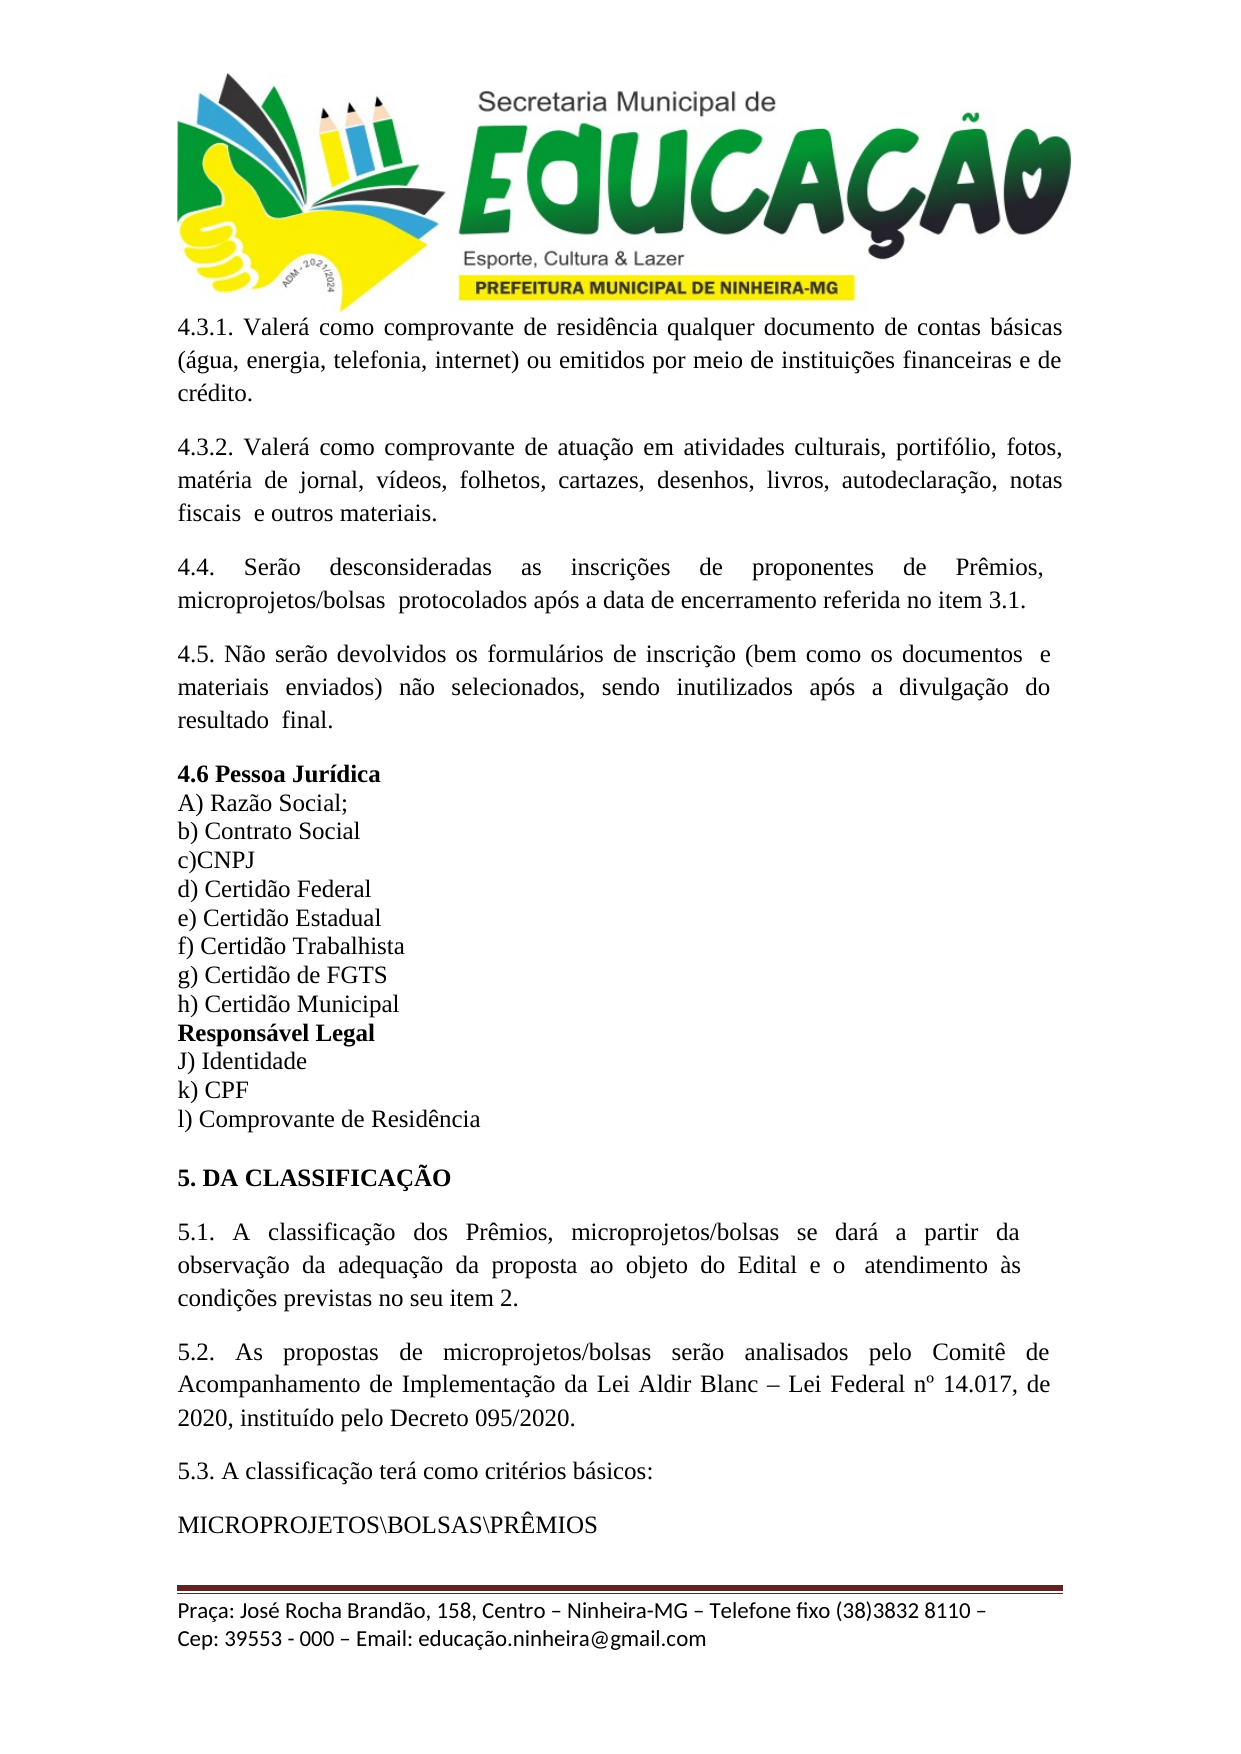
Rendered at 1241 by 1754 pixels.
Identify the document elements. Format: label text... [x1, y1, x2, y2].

text g) Certidão de FGTS [177, 960, 1063, 989]
text 5.1. A classificação dos Prêmios, microprojetos/bolsas se dará a partir da observação da adequação da proposta ao objeto do Edital e o atendimento às condições previstas no seu item 2. [177, 1217, 1021, 1311]
text MICROPROJETOS\BOLSAS\PRÊMIOS [177, 1510, 1051, 1539]
text 4.5. Não serão devolvidos os formulários de inscrição (bem como os documentos e materiais enviados) não selecionados, sendo inutilizados após a divulgação do resultado final. [177, 639, 1051, 734]
text J) Identidade [177, 1046, 1063, 1075]
picture [177, 73, 1071, 313]
text c)CNPJ [177, 845, 1063, 874]
text 5. DA CLASSIFICAÇÃO [177, 1163, 1063, 1192]
text 4.6 Pessoa Jurídica [177, 759, 1063, 788]
text 5.3. A classificação terá como critérios básicos: [177, 1456, 1051, 1485]
text 5.2. As propostas de microprojetos/bolsas serão analisados pelo Comitê de Acompanhamento de Implementação da Lei Aldir Blanc – Lei Federal nº 14.017, de 2020, instituído pelo Decreto 095/2020. [177, 1337, 1051, 1431]
text 4.4. Serão desconsideradas as inscrições de proponentes de Prêmios, microprojetos/bolsas protocolados após a data de encerramento referida no item 3.1. [177, 552, 1044, 614]
text Responsável Legal [177, 1018, 1063, 1046]
text A) Razão Social; [177, 788, 1063, 816]
text 4.3.1. Valerá como comprovante de residência qualquer documento de contas básicas (água, energia, telefonia, internet) ou emitidos por meio de instituições financeiras e de crédito. [177, 313, 1063, 407]
text 4.3.2. Valerá como comprovante de atuação em atividades culturais, portifólio, fotos, matéria de jornal, vídeos, folhetos, cartazes, desenhos, livros, autodeclaração, notas fiscais e outros materiais. [177, 432, 1063, 527]
text h) Certidão Municipal [177, 989, 1063, 1018]
text l) Comprovante de Residência [177, 1104, 1063, 1133]
text f) Certidão Trabalhista [177, 931, 1063, 960]
text e) Certidão Estadual [177, 903, 1063, 931]
text d) Certidão Federal [177, 874, 1063, 903]
text b) Contrato Social [177, 816, 1063, 845]
text k) CPF [177, 1075, 1063, 1104]
